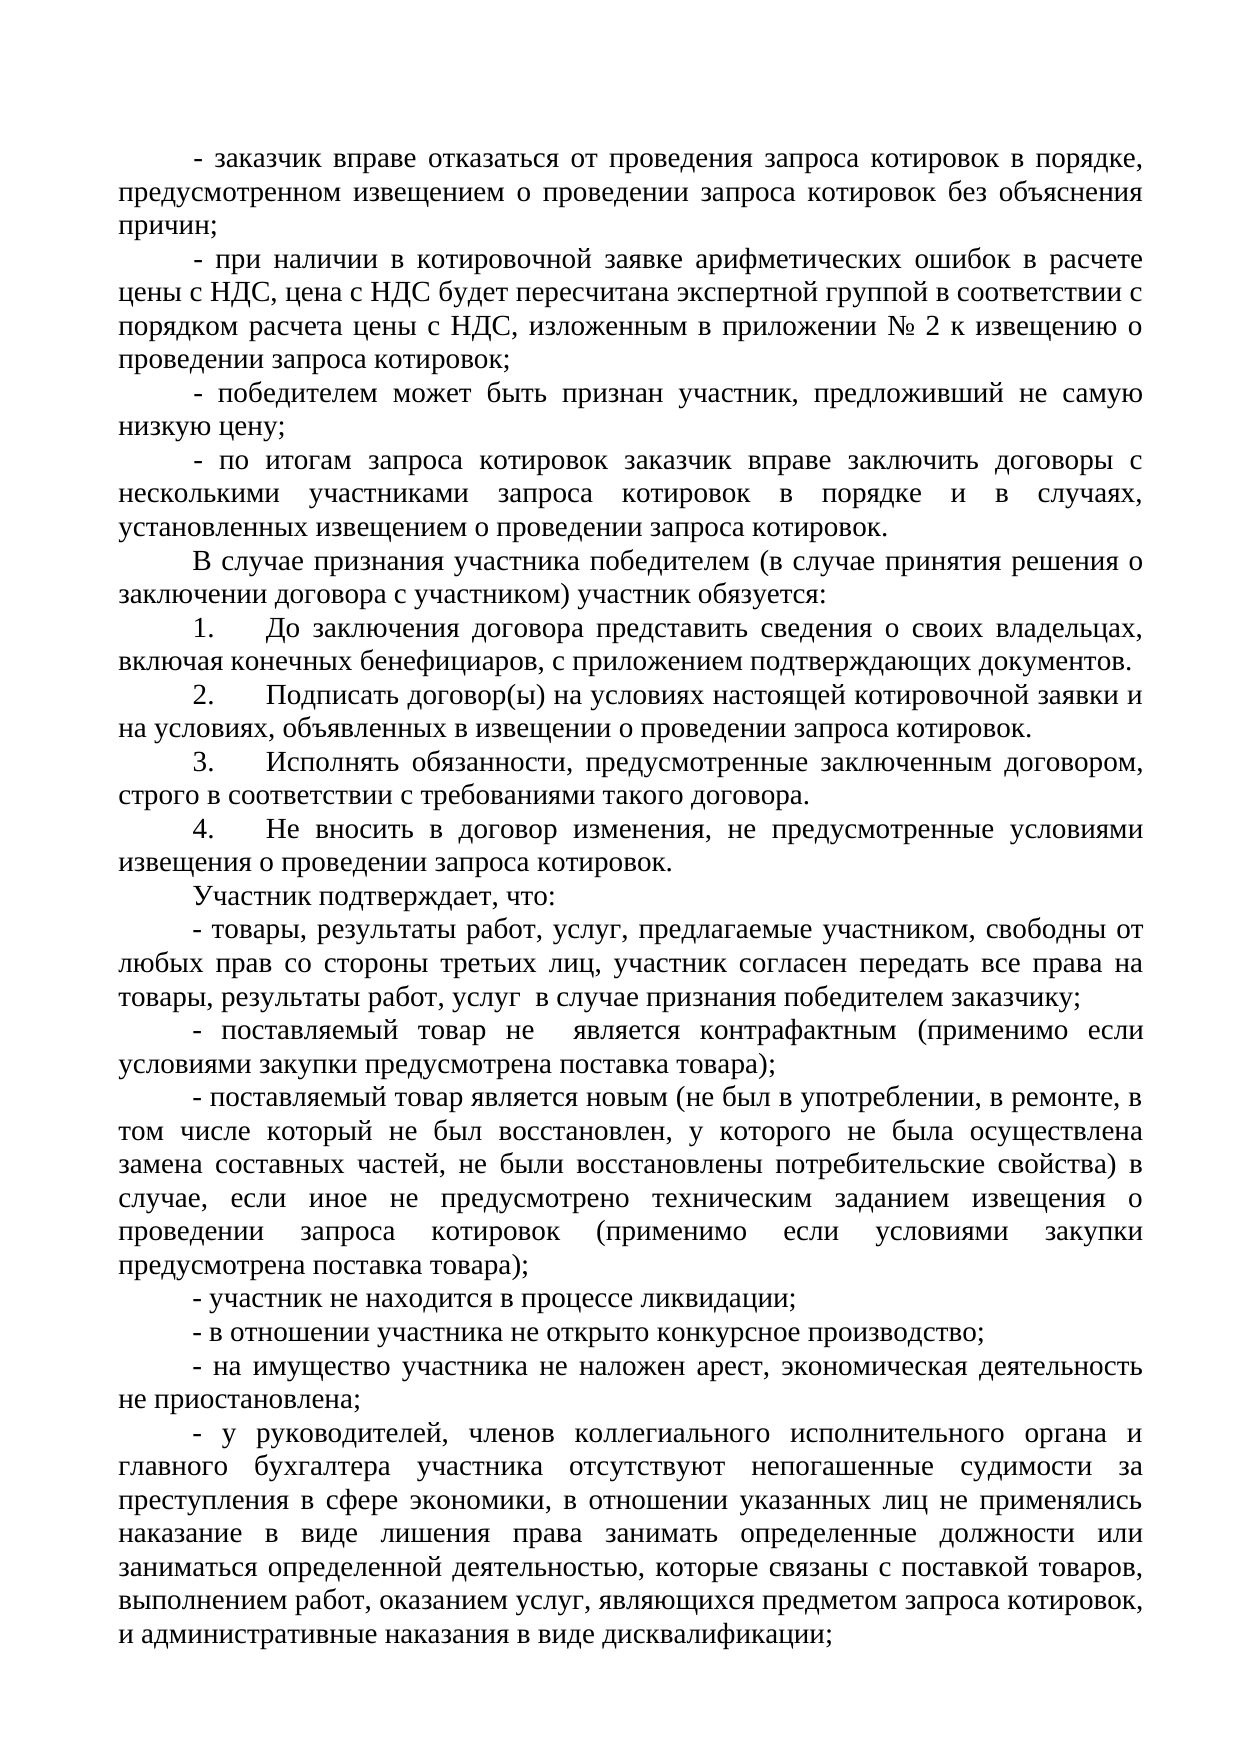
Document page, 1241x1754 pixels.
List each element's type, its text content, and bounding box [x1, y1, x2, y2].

text - при наличии в котировочной заявке арифметических ошибок в расчете цены с НДС, цена с НДС будет пересчитана экспертной группой в соответствии с порядком расчета цены с НДС, изложенным в приложении № 2 к извещению о проведении запроса котировок; [118, 241, 1144, 375]
list Исполнять обязанности, предусмотренные заключенным договором, строго в соответствии с требованиями такого договора. [118, 744, 1144, 811]
text - заказчик вправе отказаться от проведения запроса котировок в порядке, предусмотренном извещением о проведении запроса котировок без объяснения причин; [118, 140, 1144, 241]
list До заключения договора представить сведения о своих владельцах, включая конечных бенефициаров, с приложением подтверждающих документов. [118, 610, 1144, 677]
text - на имущество участника не наложен арест, экономическая деятельность не приостановлена; [118, 1348, 1144, 1415]
text В случае признания участника победителем (в случае принятия решения о заключении договора с участником) участник обязуется: [118, 543, 1144, 610]
text - по итогам запроса котировок заказчик вправе заключить договоры с несколькими участниками запроса котировок в порядке и в случаях, установленных извещением о проведении запроса котировок. [118, 442, 1144, 543]
text - поставляемый товар не является контрафактным (применимо если условиями закупки предусмотрена поставка товара); [118, 1012, 1144, 1079]
text - поставляемый товар является новым (не был в употреблении, в ремонте, в том числе который не был восстановлен, у которого не была осуществлена замена составных частей, не были восстановлены потребительские свойства) в случае, если иное не предусмотрено техническим заданием извещения о проведении запроса котировок (применимо если условиями закупки предусмотрена поставка товара); [118, 1079, 1144, 1281]
list Подписать договор(ы) на условиях настоящей котировочной заявки и на условиях, объявленных в извещении о проведении запроса котировок. [118, 677, 1144, 744]
text Участник подтверждает, что: [118, 878, 1144, 912]
text - победителем может быть признан участник, предложивший не самую низкую цену; [118, 375, 1144, 442]
text - в отношении участника не открыто конкурсное производство; [118, 1314, 1144, 1348]
text - у руководителей, членов коллегиального исполнительного органа и главного бухгалтера участника отсутствуют непогашенные судимости за преступления в сфере экономики, в отношении указанных лиц не применялись наказание в виде лишения права занимать определенные должности или заниматься определенной деятельностью, которые связаны с поставкой товаров, выполнением работ, оказанием услуг, являющихся предметом запроса котировок, и административные наказания в виде дисквалификации; [118, 1415, 1144, 1649]
list Не вносить в договор изменения, не предусмотренные условиями извещения о проведении запроса котировок. [118, 811, 1144, 878]
text - участник не находится в процессе ликвидации; [118, 1281, 1144, 1314]
text - товары, результаты работ, услуг, предлагаемые участником, свободны от любых прав со стороны третьих лиц, участник согласен передать все права на товары, результаты работ, услуг в случае признания победителем заказчику; [118, 912, 1144, 1012]
